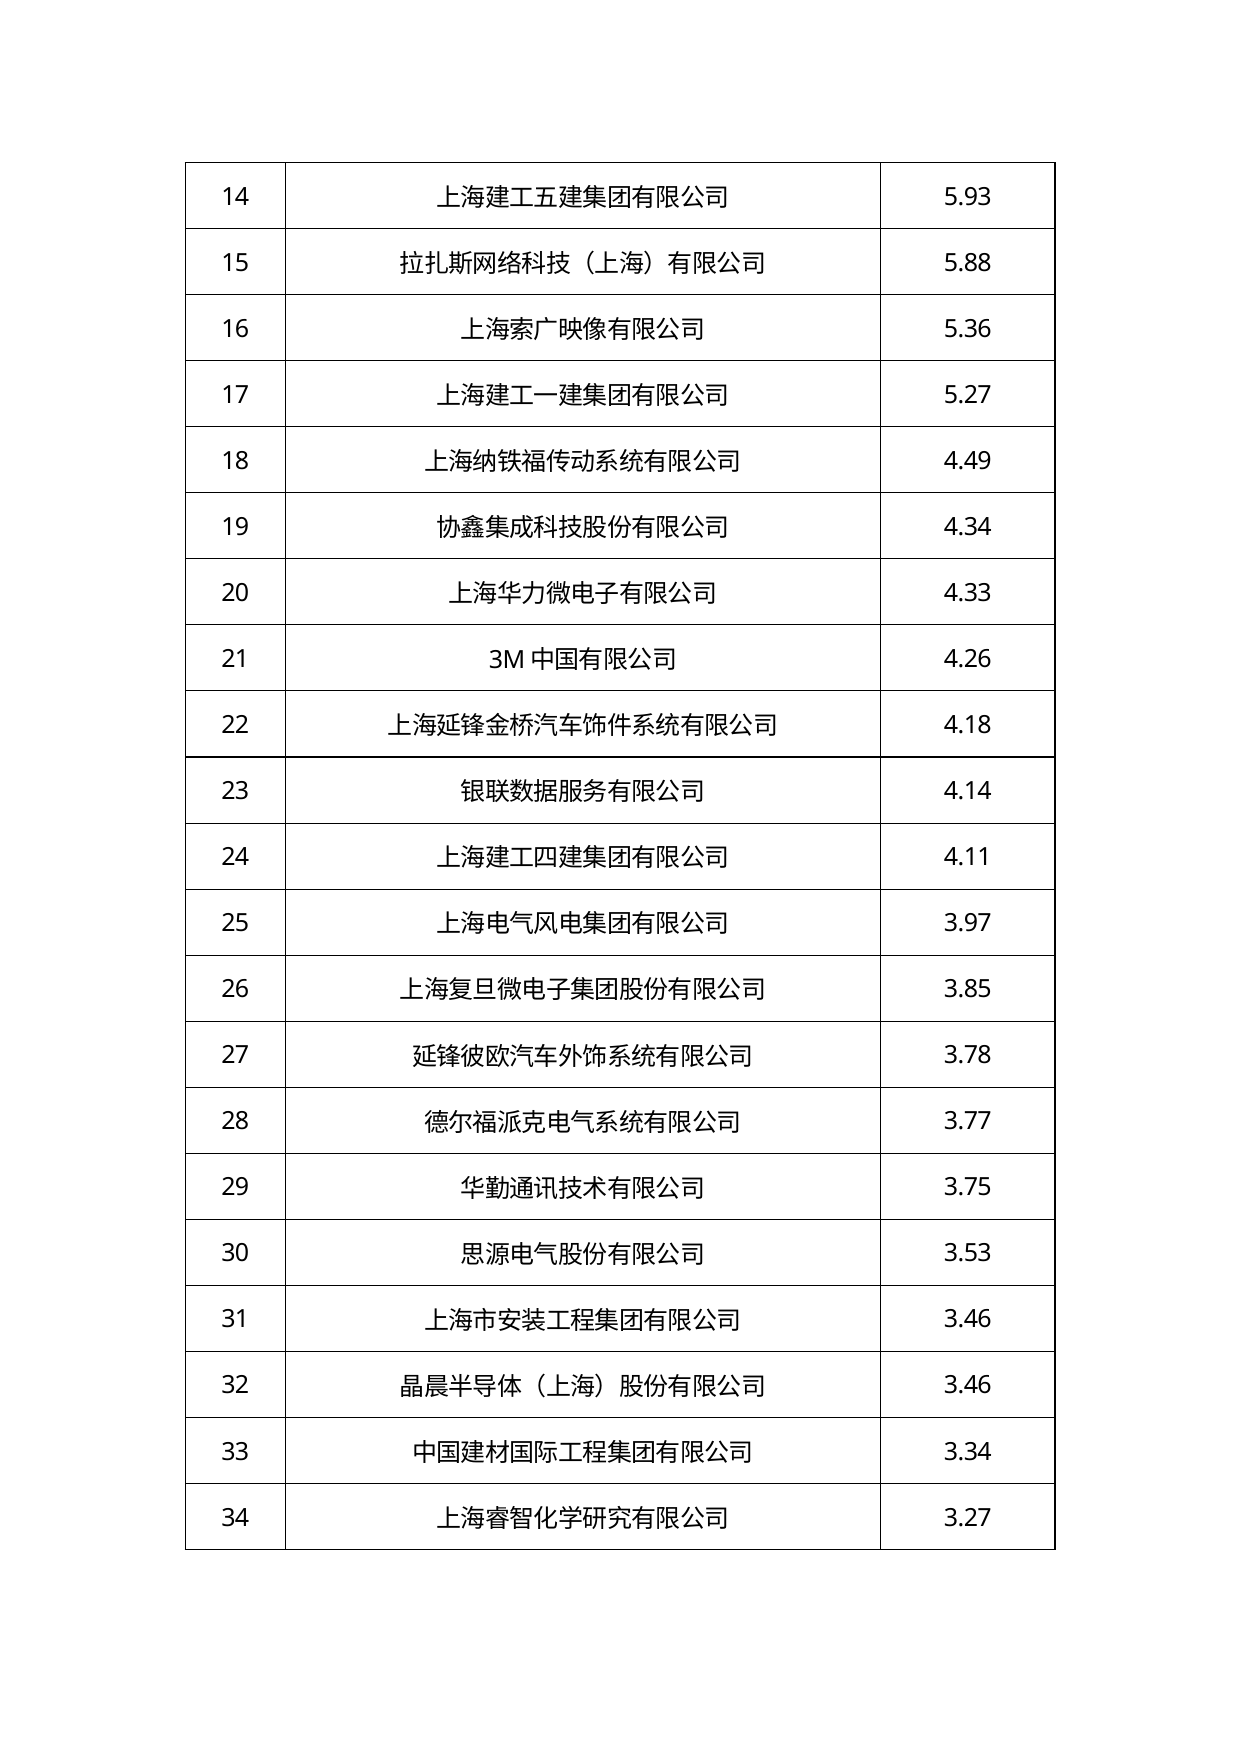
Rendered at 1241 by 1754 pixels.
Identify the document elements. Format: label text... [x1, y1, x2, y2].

table_cell 3M中国有限公司 [286, 625, 880, 690]
table_cell 18 [186, 427, 285, 492]
table_cell 上海纳铁福传动系统有限公司 [286, 427, 880, 492]
table_cell 上海市安装工程集团有限公司 [286, 1286, 880, 1351]
table_cell 5.88 [881, 229, 1054, 294]
table_cell 3.46 [881, 1286, 1054, 1351]
table_cell 27 [186, 1022, 285, 1087]
table_cell 上海建工一建集团有限公司 [286, 361, 880, 426]
table_cell 22 [186, 691, 285, 756]
table_cell 33 [186, 1418, 285, 1483]
table_cell 3.97 [881, 890, 1054, 954]
table_cell 上海华力微电子有限公司 [286, 559, 880, 624]
table_cell 4.14 [881, 758, 1054, 822]
table_cell 14 [186, 163, 285, 228]
table_cell 15 [186, 229, 285, 294]
table_cell 20 [186, 559, 285, 624]
table_cell 上海电气风电集团有限公司 [286, 890, 880, 954]
table_cell 16 [186, 295, 285, 360]
table_cell 3.46 [881, 1352, 1054, 1417]
table_cell 德尔福派克电气系统有限公司 [286, 1088, 880, 1153]
table_cell 31 [186, 1286, 285, 1351]
table_cell 上海延锋金桥汽车饰件系统有限公司 [286, 691, 880, 756]
table_cell 3.75 [881, 1154, 1054, 1219]
table_cell 3.78 [881, 1022, 1054, 1087]
table_cell 中国建材国际工程集团有限公司 [286, 1418, 880, 1483]
table_cell 上海建工四建集团有限公司 [286, 824, 880, 888]
table_cell 晶晨半导体（上海）股份有限公司 [286, 1352, 880, 1417]
table_cell 3.77 [881, 1088, 1054, 1153]
table_cell 30 [186, 1220, 285, 1285]
table_cell 4.49 [881, 427, 1054, 492]
table_cell 23 [186, 758, 285, 822]
table_cell 3.85 [881, 956, 1054, 1021]
table_cell 24 [186, 824, 285, 888]
table_cell 5.27 [881, 361, 1054, 426]
table_cell 思源电气股份有限公司 [286, 1220, 880, 1285]
table_cell 19 [186, 493, 285, 558]
table_cell 3.27 [881, 1484, 1054, 1549]
table_cell 4.34 [881, 493, 1054, 558]
table_cell 34 [186, 1484, 285, 1549]
table_cell 上海建工五建集团有限公司 [286, 163, 880, 228]
table_cell 拉扎斯网络科技（上海）有限公司 [286, 229, 880, 294]
table_cell 上海索广映像有限公司 [286, 295, 880, 360]
table_cell 26 [186, 956, 285, 1021]
table_cell 21 [186, 625, 285, 690]
table_cell 协鑫集成科技股份有限公司 [286, 493, 880, 558]
table_cell 3.53 [881, 1220, 1054, 1285]
table_cell 华勤通讯技术有限公司 [286, 1154, 880, 1219]
table_cell 上海睿智化学研究有限公司 [286, 1484, 880, 1549]
table_cell 32 [186, 1352, 285, 1417]
table_cell 5.93 [881, 163, 1054, 228]
table_cell 4.18 [881, 691, 1054, 756]
table_cell 延锋彼欧汽车外饰系统有限公司 [286, 1022, 880, 1087]
table_cell 4.26 [881, 625, 1054, 690]
table_cell 5.36 [881, 295, 1054, 360]
table_cell 25 [186, 890, 285, 954]
table_cell 29 [186, 1154, 285, 1219]
table_cell 3.34 [881, 1418, 1054, 1483]
table_cell 28 [186, 1088, 285, 1153]
table_cell 上海复旦微电子集团股份有限公司 [286, 956, 880, 1021]
table_cell 4.11 [881, 824, 1054, 888]
table_cell 17 [186, 361, 285, 426]
table_cell 4.33 [881, 559, 1054, 624]
table_cell 银联数据服务有限公司 [286, 758, 880, 822]
